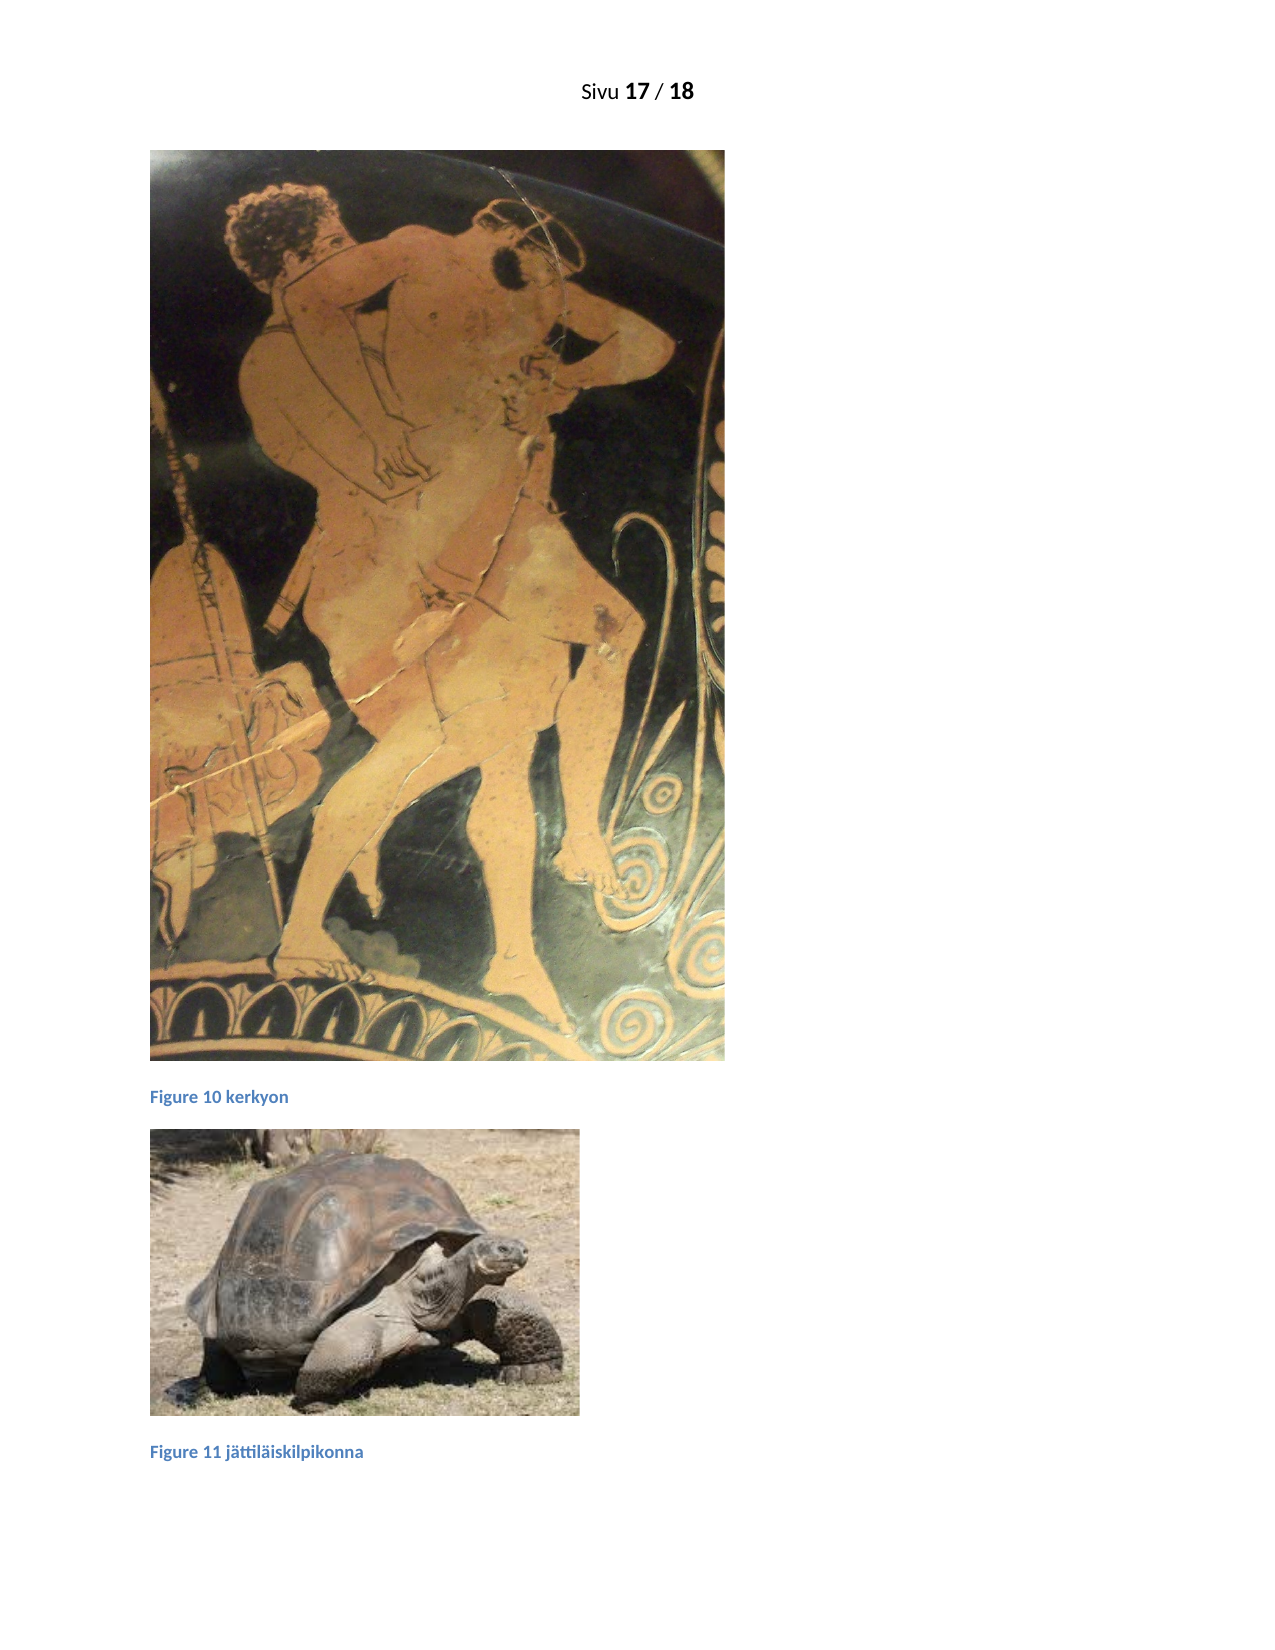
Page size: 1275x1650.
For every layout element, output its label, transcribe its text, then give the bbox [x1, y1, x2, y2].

picture [150, 150, 725, 1061]
picture [150, 1129, 580, 1416]
